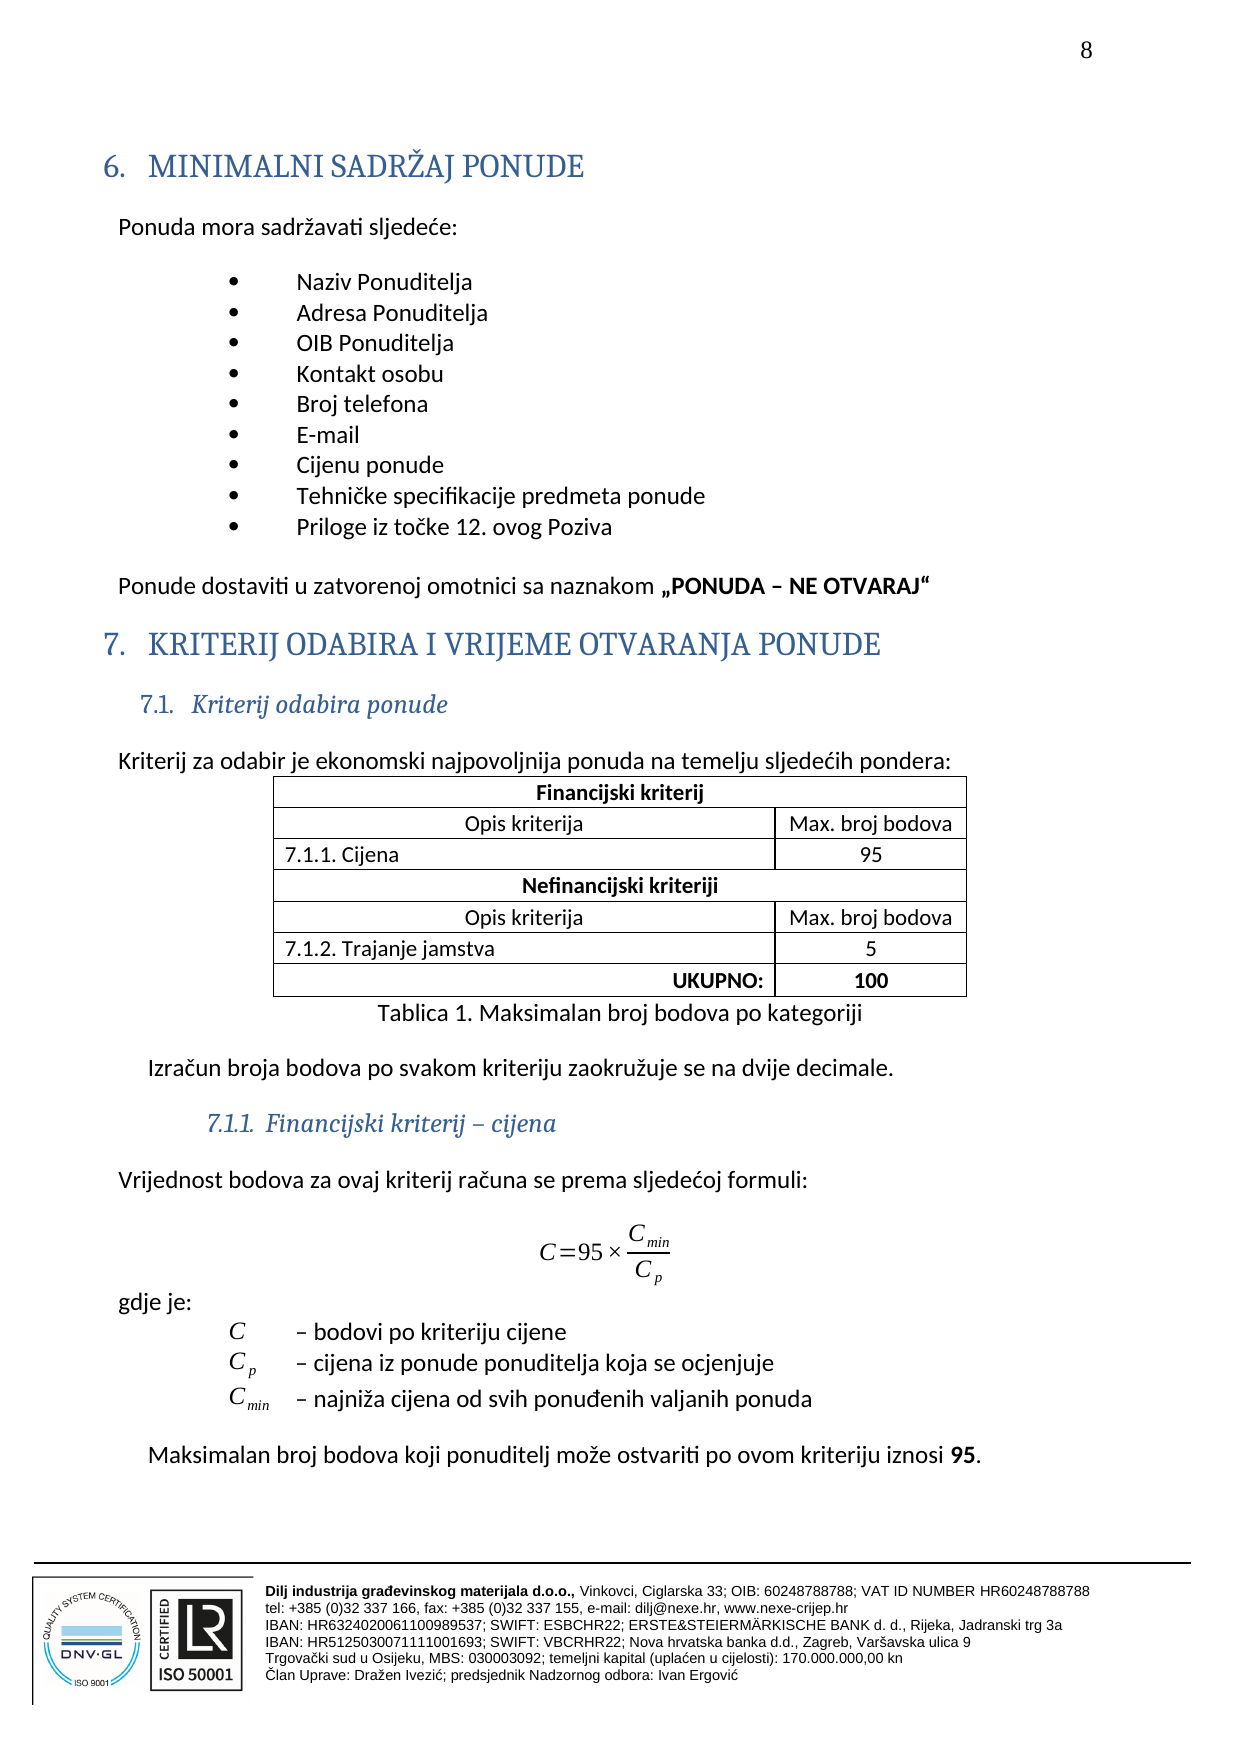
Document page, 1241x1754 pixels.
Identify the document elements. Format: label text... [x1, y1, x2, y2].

subtitle Financijski kriterij – cijena [207, 1108, 1092, 1139]
table_cell 5 [776, 933, 966, 963]
table_cell 7.1.1. Cijena [274, 839, 774, 869]
text – cijena iz ponude ponuditelja koja se ocjenjuje [228, 1347, 1092, 1383]
subtitle MINIMALNI SADRŽAJ PONUDE [103, 148, 1092, 186]
table_cell Opis kriterija [274, 902, 774, 932]
subtitle Kriterij odabira ponude [140, 689, 1092, 720]
list Broj telefona [229, 389, 1092, 419]
text – najniža cijena od svih ponuđenih valjanih ponuda [228, 1383, 1092, 1414]
list Naziv Ponuditelja [229, 267, 1092, 297]
table_cell Opis kriterija [274, 808, 774, 838]
list OIB Ponuditelja [229, 328, 1092, 358]
list Priloge iz točke 12. ovog Poziva [229, 511, 1092, 541]
table_cell Max. broj bodova [776, 808, 966, 838]
table_header Financijski kriterij [274, 777, 966, 807]
list Tehničke specifikacije predmeta ponude [229, 480, 1092, 511]
table_cell 100 [776, 964, 966, 996]
text Ponuda mora sadržavati sljedeće: [118, 211, 1092, 242]
text Vrijednost bodova za ovaj kriterij računa se prema sljedećoj formuli: [118, 1164, 1092, 1194]
list Cijenu ponude [229, 450, 1092, 480]
list E-mail [229, 419, 1092, 450]
text gdje je: [118, 1286, 1092, 1316]
list Kontakt osobu [229, 358, 1092, 389]
text Kriterij za odabir je ekonomski najpovoljnija ponuda na temelju sljedećih pondera: [118, 745, 1092, 776]
table_cell UKUPNO: [274, 964, 774, 996]
table_cell Max. broj bodova [776, 902, 966, 932]
text Tablica 1. Maksimalan broj bodova po kategoriji [148, 997, 1092, 1027]
picture [31, 1576, 254, 1704]
table_cell Nefinancijski kriteriji [274, 870, 966, 901]
text Maksimalan broj bodova koji ponuditelj može ostvariti po ovom kriteriju iznosi 95. [148, 1439, 1092, 1469]
subtitle KRITERIJ ODABIRA I VRIJEME OTVARANJA PONUDE [103, 626, 1092, 664]
list Adresa Ponuditelja [229, 297, 1092, 328]
text Izračun broja bodova po svakom kriteriju zaokružuje se na dvije decimale. [148, 1052, 1092, 1083]
text – bodovi po kriteriju cijene [228, 1316, 1092, 1347]
table_cell 95 [776, 839, 966, 869]
text Ponude dostaviti u zatvorenoj omotnici sa naznakom „PONUDA – NE OTVARAJ“ [118, 570, 1092, 601]
table_cell 7.1.2. Trajanje jamstva [274, 933, 774, 963]
